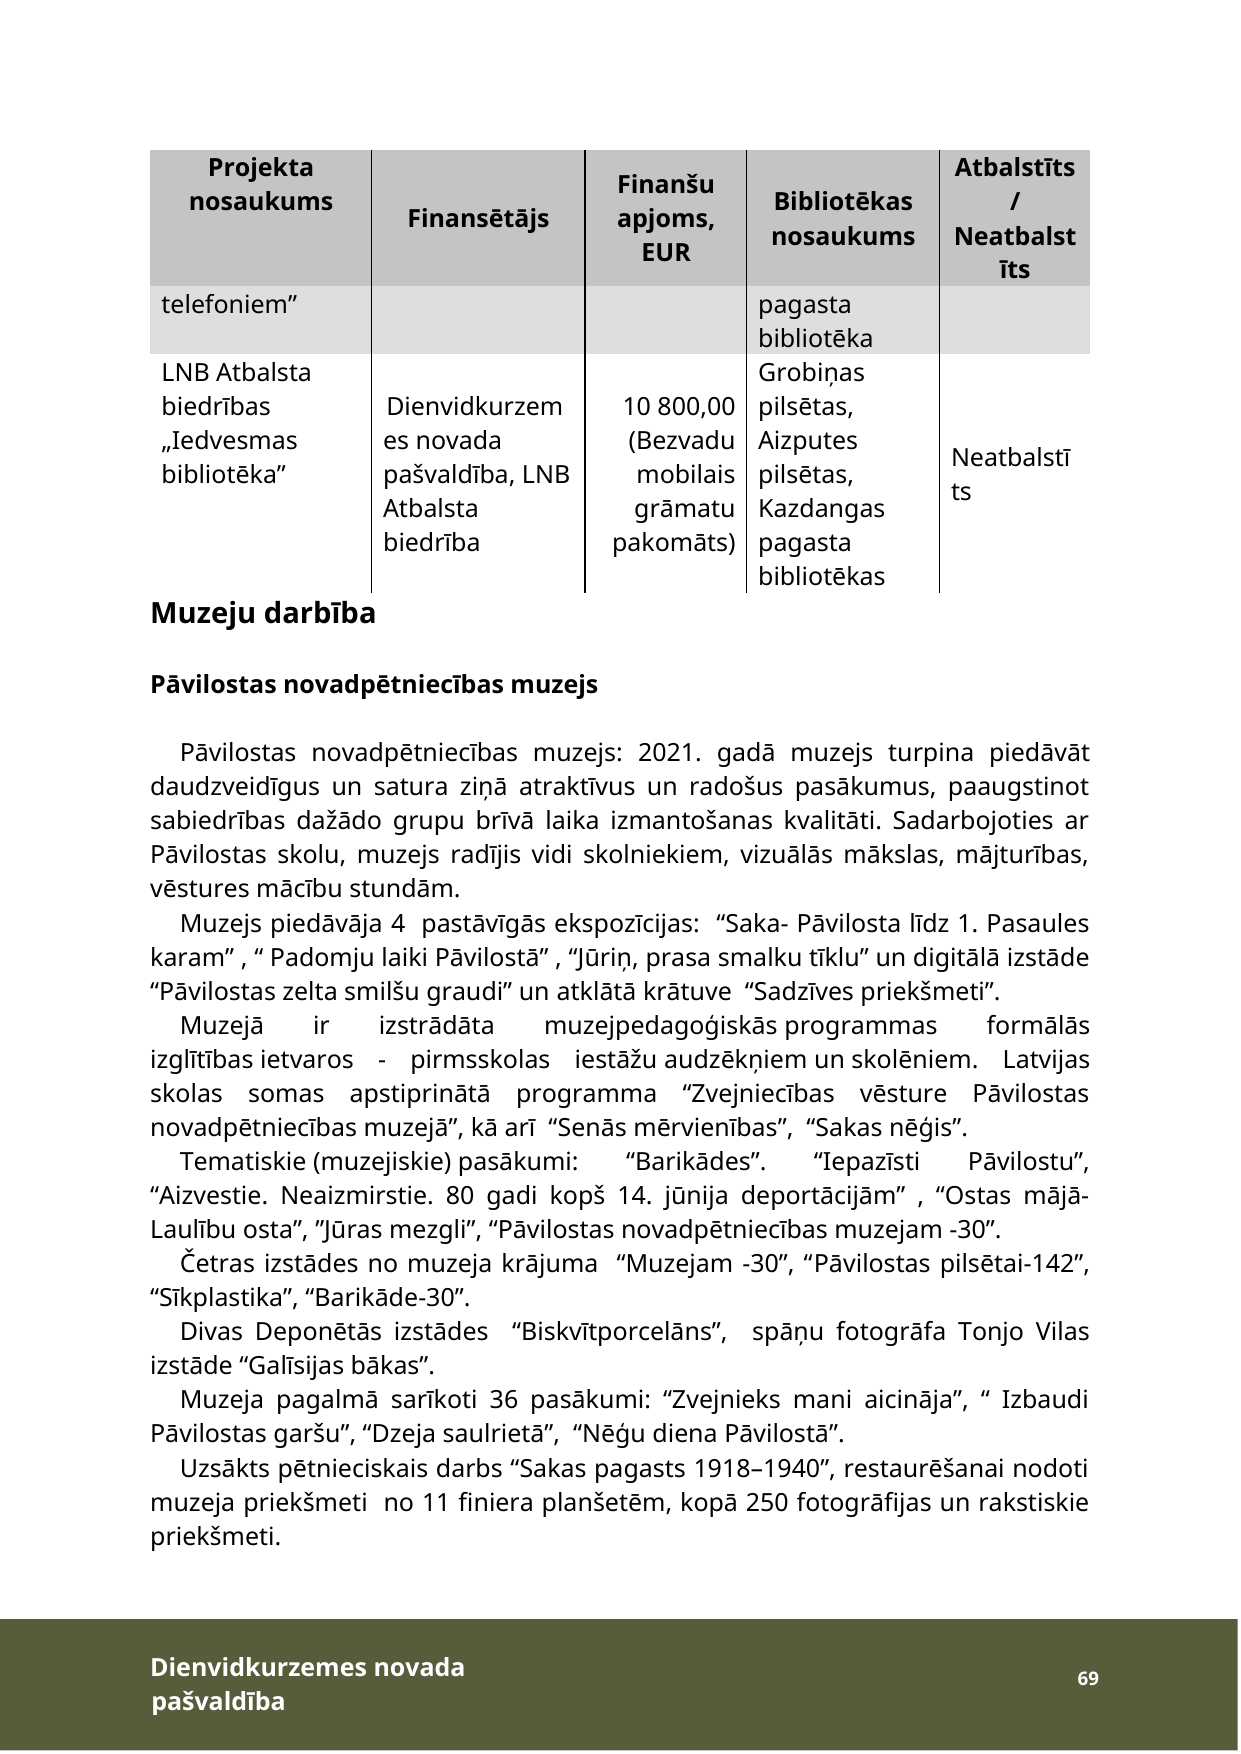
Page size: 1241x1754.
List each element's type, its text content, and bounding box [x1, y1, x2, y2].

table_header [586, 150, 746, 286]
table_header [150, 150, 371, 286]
text Muzejs piedāvāja 4 pastāvīgās ekspozīcijas: “Saka- Pāvilosta līdz 1. Pasaules karam” , “ Padomju laiki Pāvilostā” , “Jūriņ, prasa smalku tīklu” un digitālā izstāde “Pāvilostas zelta smilšu graudi” un atklātā krātuve “Sadzīves priekšmeti”. [150, 905, 1090, 1007]
text Muzeju darbība [150, 593, 1081, 632]
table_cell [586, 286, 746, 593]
text Muzejā ir izstrādāta muzejpedagoģiskās programmas formālās izglītības ietvaros - pirmsskolas iestāžu audzēkņiem un skolēniem. Latvijas skolas somas apstiprinātā programma “Zvejniecības vēsture Pāvilostas novadpētniecības muzejā”, kā arī “Senās mērvienības”, “Sakas nēģis”. [150, 1007, 1090, 1144]
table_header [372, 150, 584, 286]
text Četras izstādes no muzeja krājuma “Muzejam -30”, “Pāvilostas pilsētai-142”, “Sīkplastika”, “Barikāde-30”. [150, 1246, 1090, 1314]
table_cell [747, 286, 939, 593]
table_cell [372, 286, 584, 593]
text Pāvilostas novadpētniecības muzejs: 2021. gadā muzejs turpina piedāvāt daudzveidīgus un satura ziņā atraktīvus un radošus pasākumus, paaugstinot sabiedrības dažādo grupu brīvā laika izmantošanas kvalitāti. Sadarbojoties ar Pāvilostas skolu, muzejs radījis vidi skolniekiem, vizuālās mākslas, mājturības, vēstures mācību stundām. [150, 735, 1090, 905]
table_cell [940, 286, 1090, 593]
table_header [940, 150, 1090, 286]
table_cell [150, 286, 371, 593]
text Tematiskie (muzejiskie) pasākumi: “Barikādes”. “Iepazīsti Pāvilostu”, “Aizvestie. Neaizmirstie. 80 gadi kopš 14. jūnija deportācijām” , “Ostas mājā- Laulību osta”, ”Jūras mezgli”, “Pāvilostas novadpētniecības muzejam -30”. [150, 1144, 1090, 1246]
text Uzsākts pētnieciskais darbs “Sakas pagasts 1918–1940”, restaurēšanai nodoti muzeja priekšmeti no 11 finiera planšetēm, kopā 250 fotogrāfijas un rakstiskie priekšmeti. [150, 1450, 1090, 1552]
text Pāvilostas novadpētniecības muzejs [150, 667, 1090, 701]
text Muzeja pagalmā sarīkoti 36 pasākumi: “Zvejnieks mani aicināja”, “ Izbaudi Pāvilostas garšu”, “Dzeja saulrietā”, “Nēģu diena Pāvilostā”. [150, 1382, 1090, 1450]
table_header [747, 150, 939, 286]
text Divas Deponētās izstādes “Biskvītporcelāns”, spāņu fotogrāfa Tonjo Vilas izstāde “Galīsijas bākas”. [150, 1314, 1090, 1382]
